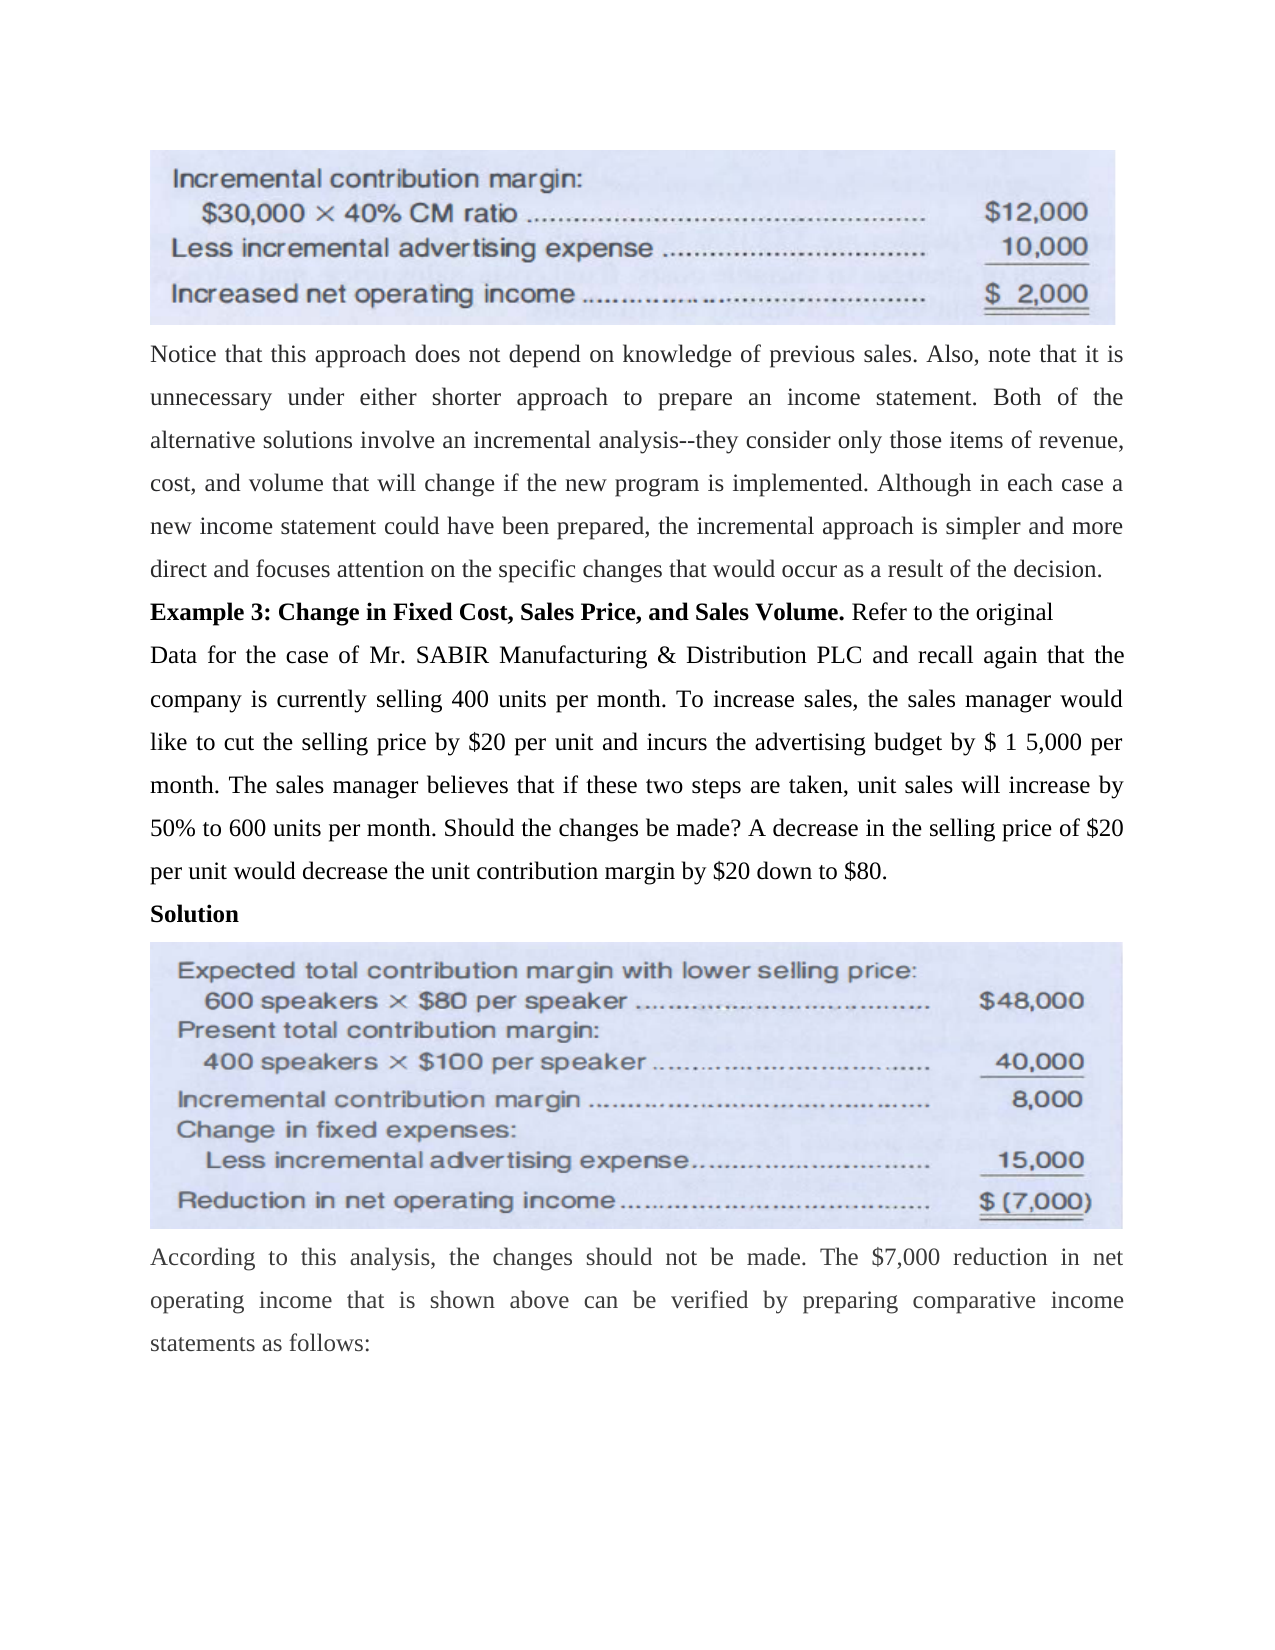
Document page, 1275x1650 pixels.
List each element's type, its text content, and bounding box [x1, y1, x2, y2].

text Solution [150, 899, 1125, 928]
text Data for the case of Mr. SABIR Manufacturing & Distribution PLC and recall again that the company is currently selling 400 units per month. To increase sales, the sales manager would like to cut the selling price by $20 per unit and incurs the advertising budget by $ 1 5,000 per month. The sales manager believes that if these two steps are taken, unit sales will increase by 50% to 600 units per month. Should the changes be made? A decrease in the selling price of $20 per unit would decrease the unit contribution margin by $20 down to $80. [150, 641, 1125, 885]
text Notice that this approach does not depend on knowledge of previous sales. Also, note that it is unnecessary under either shorter approach to prepare an income statement. Both of the alternative solutions involve an incremental analysis--they consider only those items of revenue, cost, and volume that will change if the new program is implemented. Although in each case a new income statement could have been prepared, the incremental approach is simpler and more direct and focuses attention on the specific changes that would occur as a result of the decision. [150, 339, 1125, 583]
text Example 3: Change in Fixed Cost, Sales Price, and Sales Volume. Refer to the original [150, 597, 1125, 626]
picture [150, 150, 1116, 325]
picture [150, 942, 1123, 1229]
text According to this analysis, the changes should not be made. The $7,000 reduction in net operating income that is shown above can be verified by preparing comparative income statements as follows: [150, 1242, 1125, 1357]
